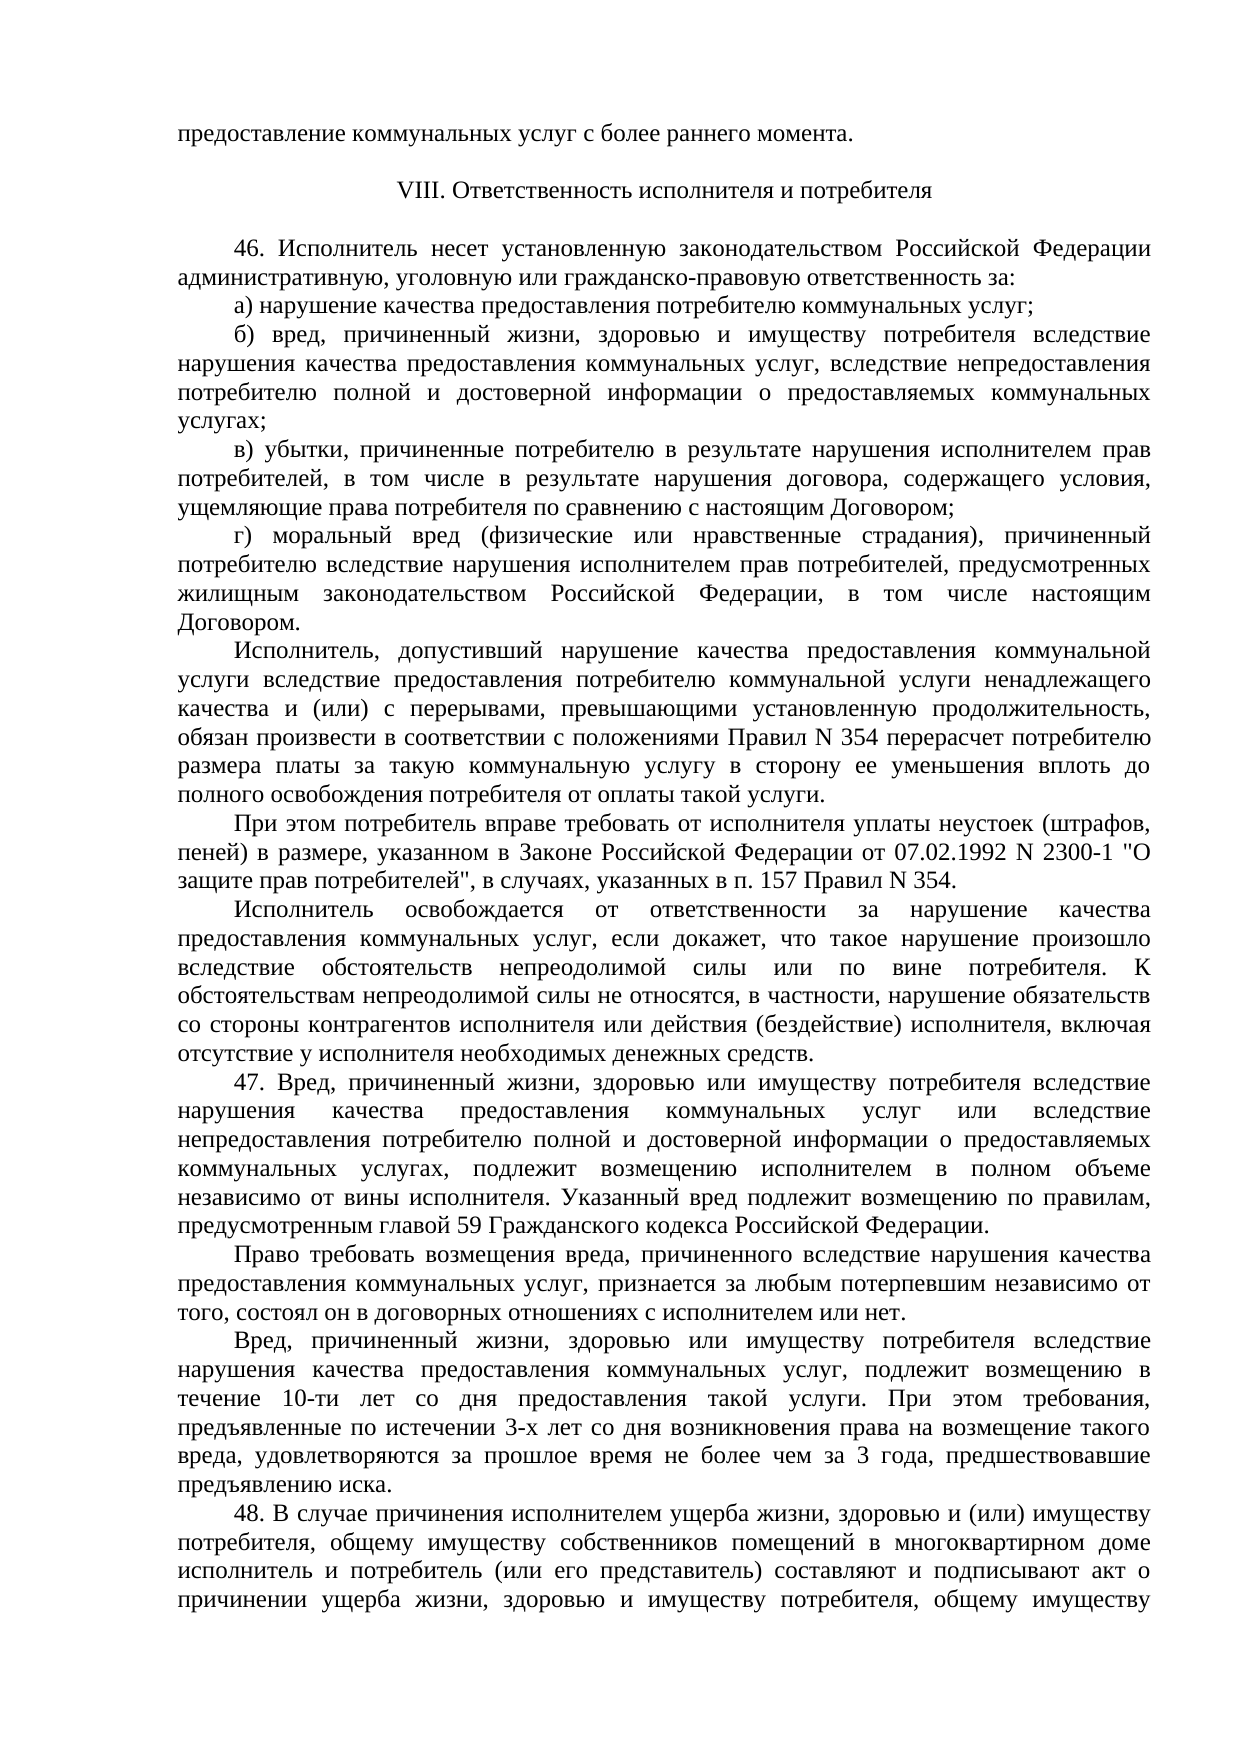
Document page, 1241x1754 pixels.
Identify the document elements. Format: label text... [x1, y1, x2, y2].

text Исполнитель, допустивший нарушение качества предоставления коммунальной услуги вследствие предоставления потребителю коммунальной услуги ненадлежащего качества и (или) с перерывами, превышающими установленную продолжительность, обязан произвести в соответствии с положениями Правил N 354 перерасчет потребителю размера платы за такую коммунальную услугу в сторону ее уменьшения вплоть до полного освобождения потребителя от оплаты такой услуги. [177, 636, 1152, 808]
text г) моральный вред (физические или нравственные страдания), причиненный потребителю вследствие нарушения исполнителем прав потребителей, предусмотренных жилищным законодательством Российской Федерации, в том числе настоящим Договором. [177, 521, 1152, 636]
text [177, 1498, 1152, 1613]
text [177, 118, 1152, 147]
text При этом потребитель вправе требовать от исполнителя уплаты неустоек (штрафов, пеней) в размере, указанном в Законе Российской Федерации от 07.02.1992 N 2300-1 "О защите прав потребителей", в случаях, указанных в п. 157 Правил N 354. [177, 808, 1152, 894]
text Право требовать возмещения вреда, причиненного вследствие нарушения качества предоставления коммунальных услуг, признается за любым потерпевшим независимо от того, состоял он в договорных отношениях с исполнителем или нет. [177, 1239, 1152, 1326]
text в) убытки, причиненные потребителю в результате нарушения исполнителем прав потребителей, в том числе в результате нарушения договора, содержащего условия, ущемляющие права потребителя по сравнению с настоящим Договором; [177, 434, 1152, 521]
text Вред, причиненный жизни, здоровью или имуществу потребителя вследствие нарушения качества предоставления коммунальных услуг, подлежит возмещению в течение 10-ти лет со дня предоставления такой услуги. При этом требования, предъявленные по истечении 3-х лет со дня возникновения права на возмещение такого вреда, удовлетворяются за прошлое время не более чем за 3 года, предшествовавшие предъявлению иска. [177, 1326, 1152, 1498]
text VIII. Ответственность исполнителя и потребителя [177, 176, 1152, 204]
text 46. Исполнитель несет установленную законодательством Российской Федерации административную, уголовную или гражданско-правовую ответственность за: [177, 233, 1152, 291]
text Исполнитель освобождается от ответственности за нарушение качества предоставления коммунальных услуг, если докажет, что такое нарушение произошло вследствие обстоятельств непреодолимой силы или по вине потребителя. К обстоятельствам непреодолимой силы не относятся, в частности, нарушение обязательств со стороны контрагентов исполнителя или действия (бездействие) исполнителя, включая отсутствие у исполнителя необходимых денежных средств. [177, 894, 1152, 1067]
text 47. Вред, причиненный жизни, здоровью или имуществу потребителя вследствие нарушения качества предоставления коммунальных услуг или вследствие непредоставления потребителю полной и достоверной информации о предоставляемых коммунальных услугах, подлежит возмещению исполнителем в полном объеме независимо от вины исполнителя. Указанный вред подлежит возмещению по правилам, предусмотренным главой 59 Гражданского кодекса Российской Федерации. [177, 1067, 1152, 1239]
text б) вред, причиненный жизни, здоровью и имуществу потребителя вследствие нарушения качества предоставления коммунальных услуг, вследствие непредоставления потребителю полной и достоверной информации о предоставляемых коммунальных услугах; [177, 319, 1152, 434]
text а) нарушение качества предоставления потребителю коммунальных услуг; [177, 291, 1152, 319]
